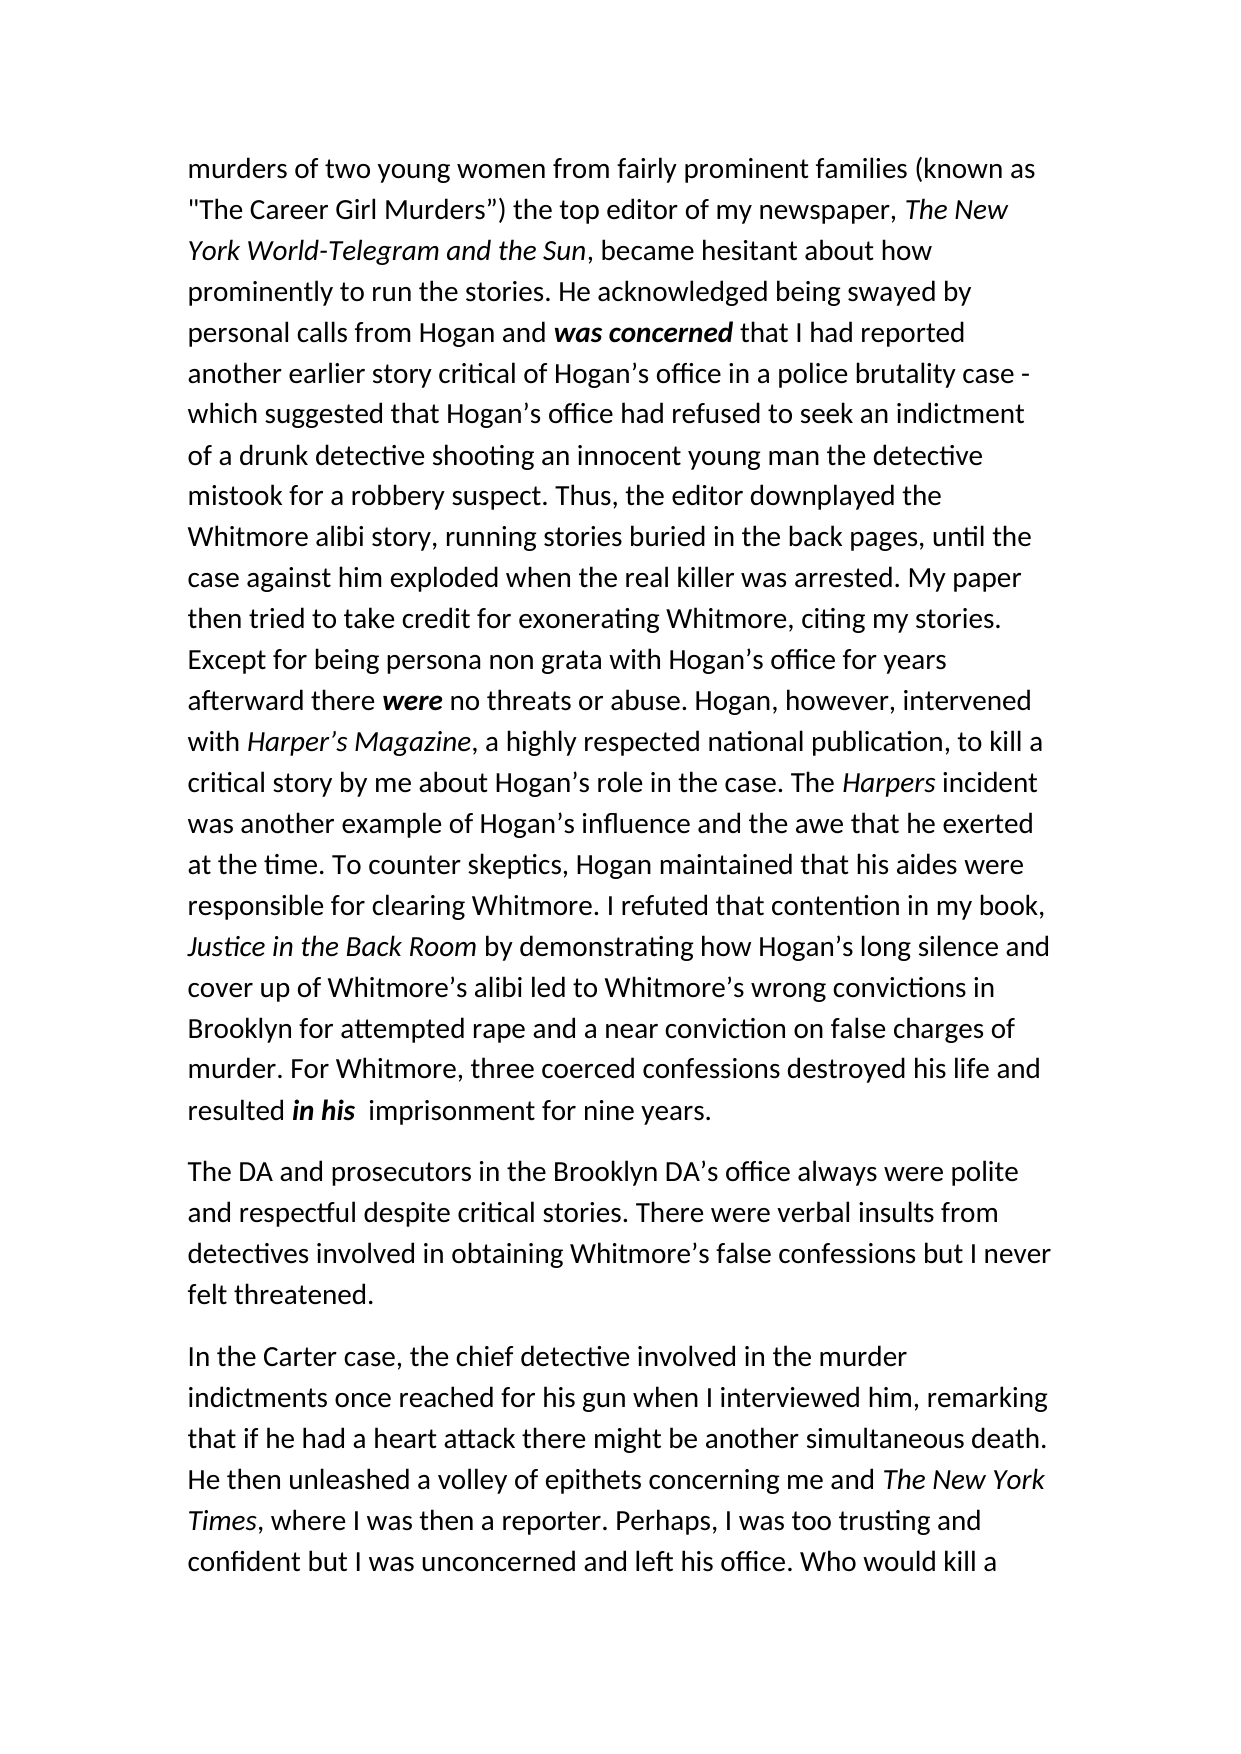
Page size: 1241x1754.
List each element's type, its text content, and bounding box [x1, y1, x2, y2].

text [187, 150, 1053, 1127]
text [187, 1338, 1053, 1578]
text The DA and prosecutors in the Brooklyn DA’s office always were polite and respectful despite critical stories. There were verbal insults from detectives involved in obtaining Whitmore’s false confessions but I never felt threatened. [187, 1153, 1053, 1312]
